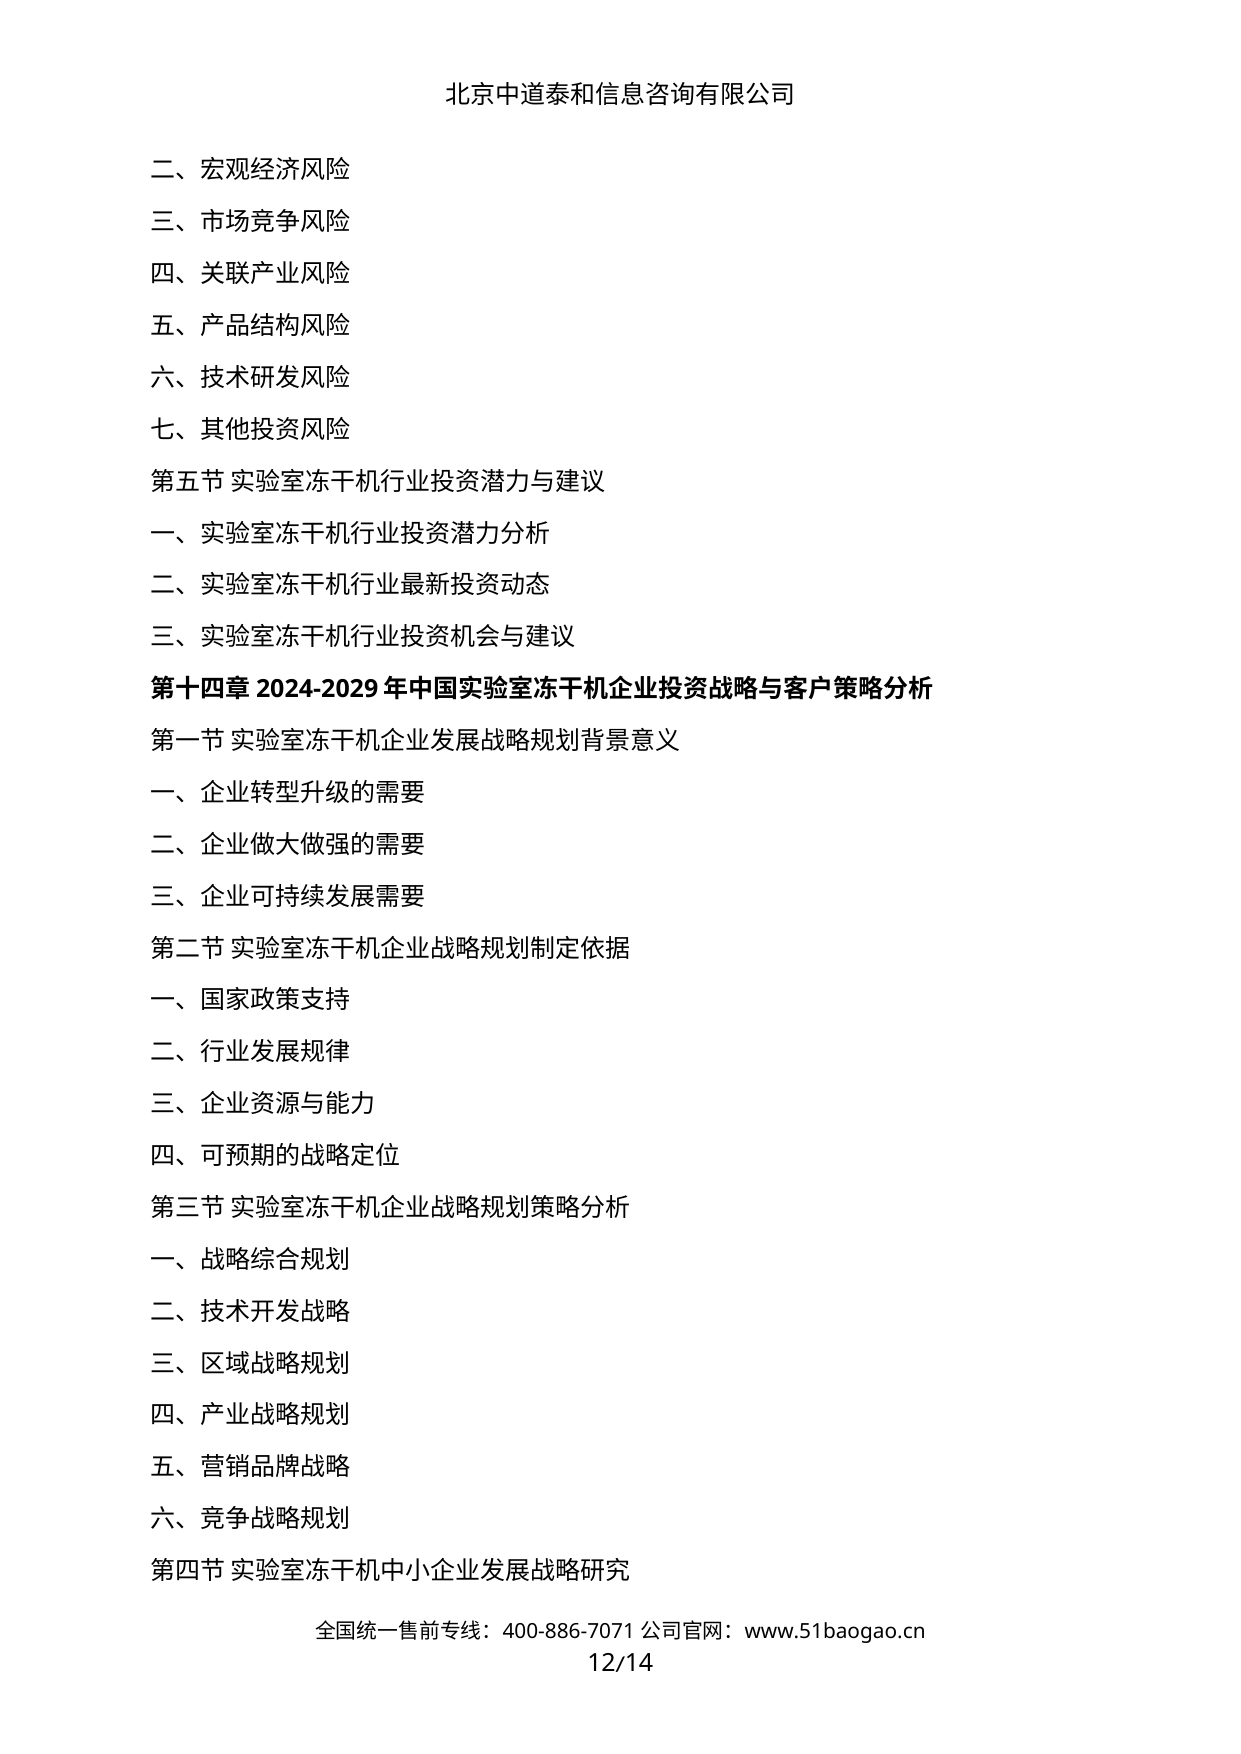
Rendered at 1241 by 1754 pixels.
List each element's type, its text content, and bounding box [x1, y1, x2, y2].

text 二、企业做大做强的需要 [150, 824, 1090, 861]
text 第五节 实验室冻干机行业投资潜力与建议 [150, 461, 1090, 497]
text 四、产业战略规划 [150, 1395, 1090, 1431]
text 三、企业资源与能力 [150, 1084, 1090, 1120]
text 七、其他投资风险 [150, 409, 1090, 446]
text 二、宏观经济风险 [150, 150, 1090, 186]
text 五、营销品牌战略 [150, 1447, 1090, 1483]
text 一、实验室冻干机行业投资潜力分析 [150, 513, 1090, 549]
text 一、战略综合规划 [150, 1239, 1090, 1276]
text 第二节 实验室冻干机企业战略规划制定依据 [150, 928, 1090, 964]
text 三、市场竞争风险 [150, 202, 1090, 238]
text 第三节 实验室冻干机企业战略规划策略分析 [150, 1187, 1090, 1224]
text 二、行业发展规律 [150, 1032, 1090, 1068]
text 一、国家政策支持 [150, 980, 1090, 1016]
text 五、产品结构风险 [150, 306, 1090, 342]
text 第四节 实验室冻干机中小企业发展战略研究 [150, 1551, 1090, 1587]
text 四、可预期的战略定位 [150, 1136, 1090, 1172]
text 二、实验室冻干机行业最新投资动态 [150, 565, 1090, 601]
text 四、关联产业风险 [150, 254, 1090, 290]
text 第一节 实验室冻干机企业发展战略规划背景意义 [150, 721, 1090, 757]
text 六、竞争战略规划 [150, 1499, 1090, 1535]
text 六、技术研发风险 [150, 357, 1090, 394]
text 二、技术开发战略 [150, 1291, 1090, 1327]
text 第十四章 2024-2029年中国实验室冻干机企业投资战略与客户策略分析 [150, 669, 1090, 705]
text 一、企业转型升级的需要 [150, 772, 1090, 809]
text 三、实验室冻干机行业投资机会与建议 [150, 617, 1090, 653]
text 三、企业可持续发展需要 [150, 876, 1090, 912]
text 三、区域战略规划 [150, 1343, 1090, 1379]
